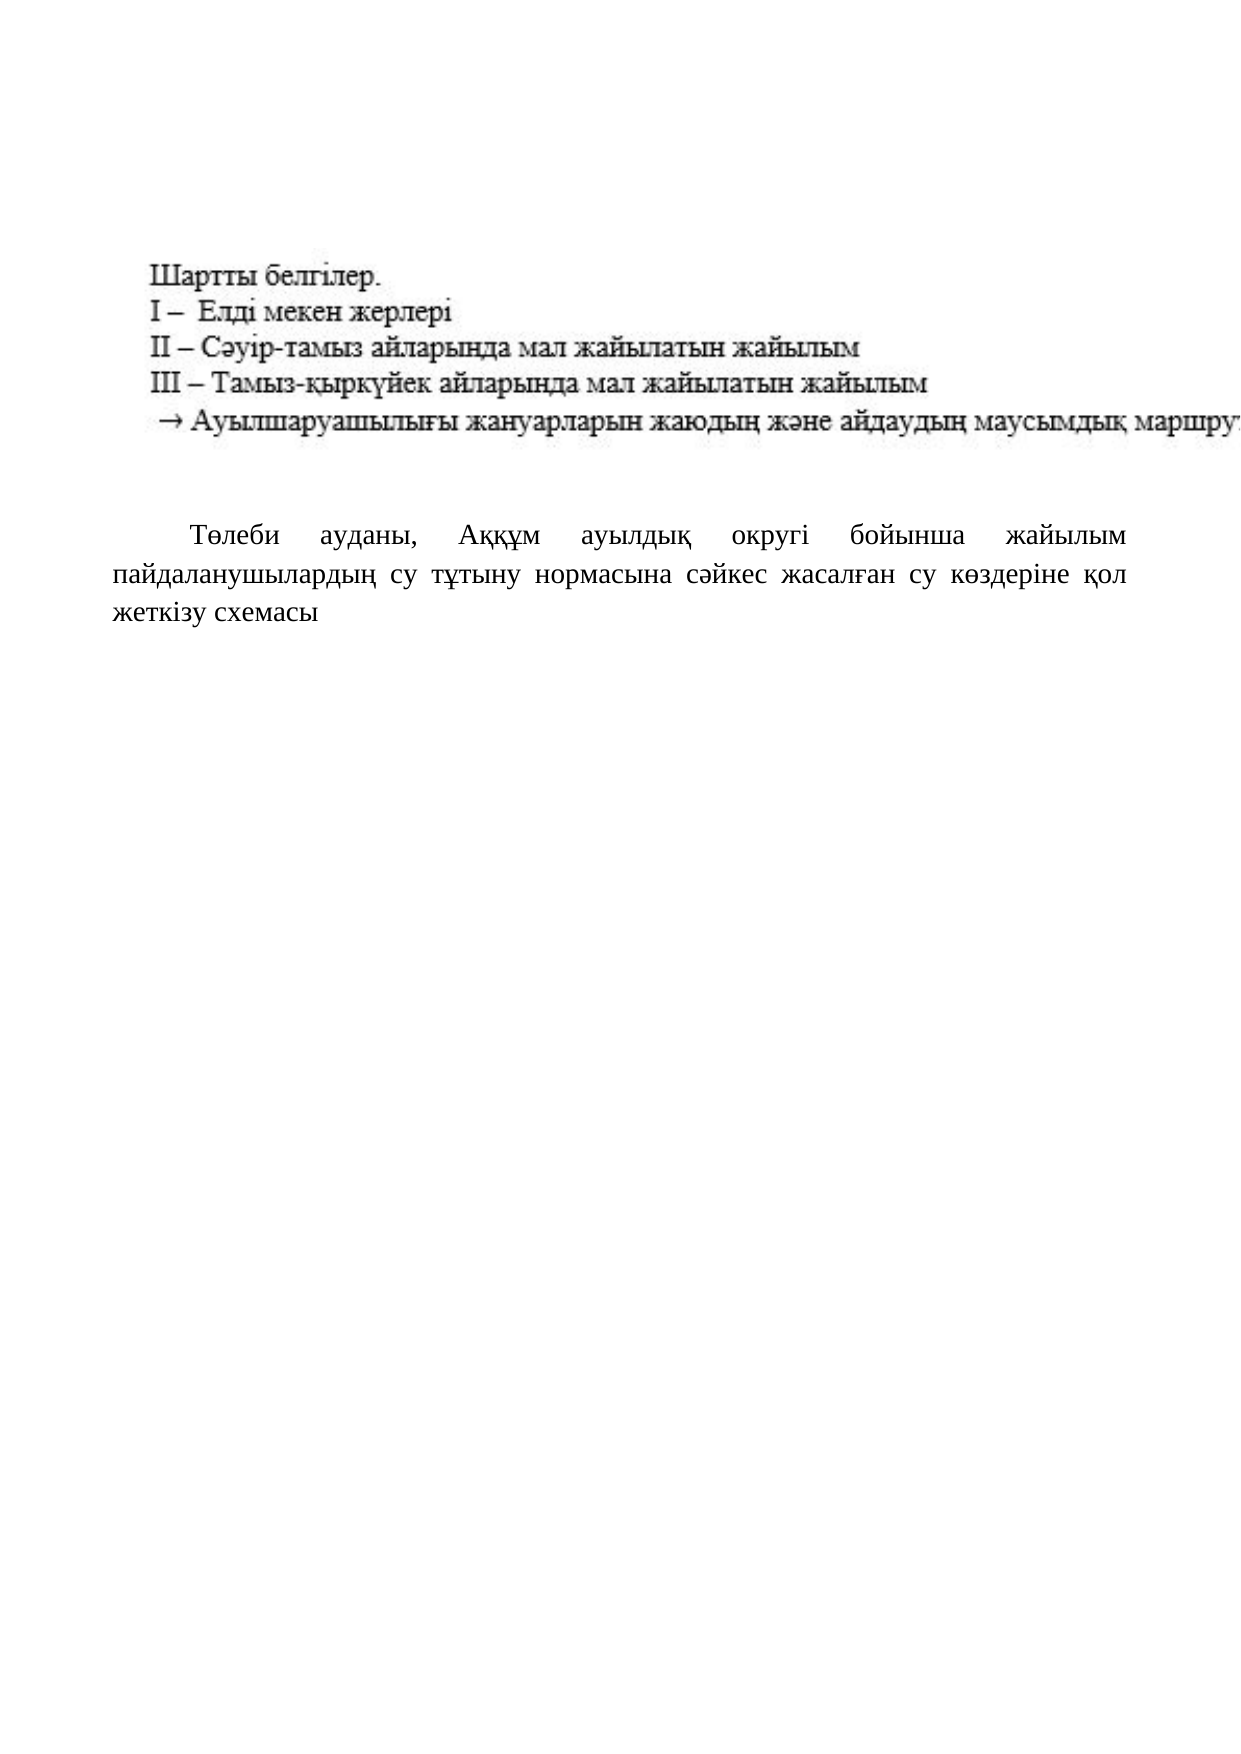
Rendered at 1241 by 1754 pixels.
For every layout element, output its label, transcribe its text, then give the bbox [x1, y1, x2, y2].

text Төлеби ауданы, Аққұм ауылдық округі бойынша жайылым пайдаланушылардың су тұтыну нормасына сәйкес жасалған су көздеріне қол жеткізу схемасы [112, 517, 1128, 628]
picture [112, 248, 1241, 454]
